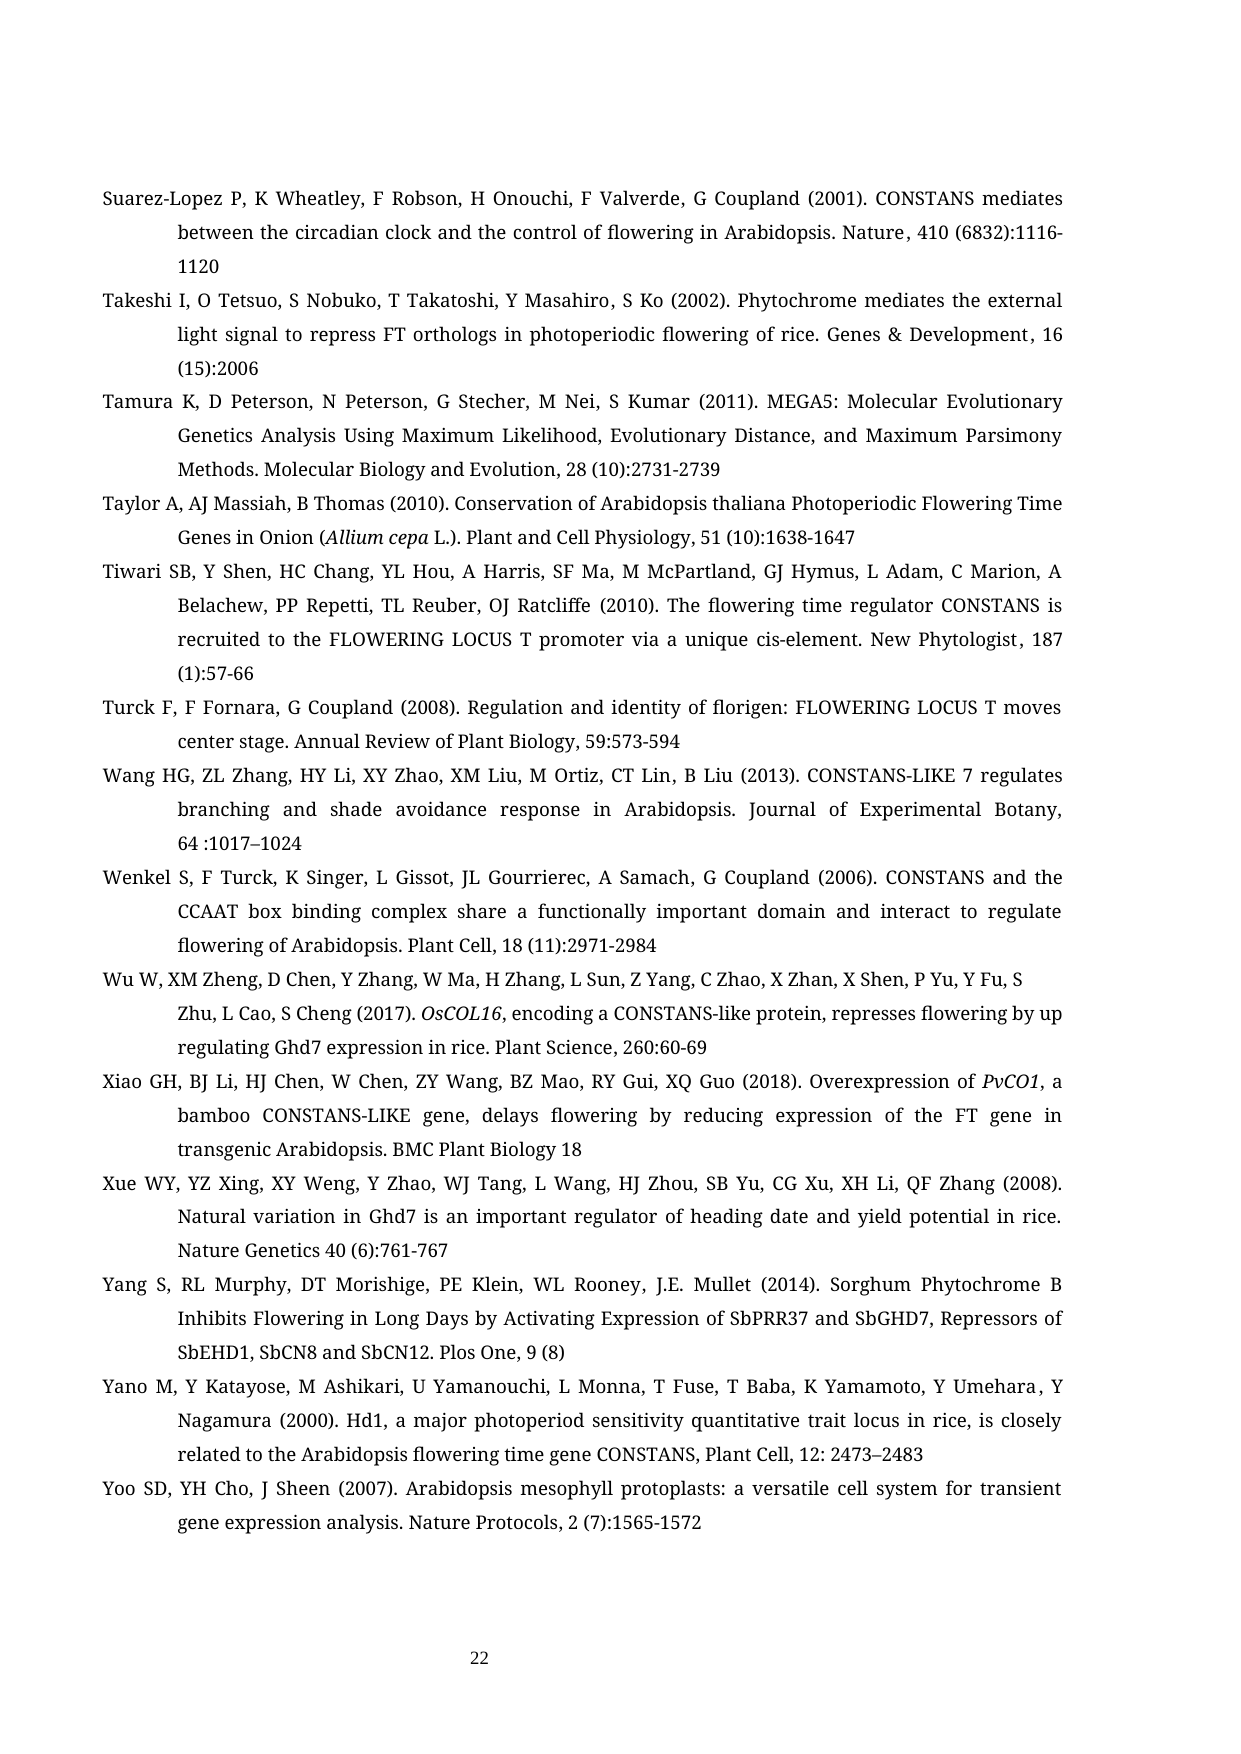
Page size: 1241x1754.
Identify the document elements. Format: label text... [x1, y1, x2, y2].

text Xue WY, YZ Xing, XY Weng, Y Zhao, WJ Tang, L Wang, HJ Zhou, SB Yu, CG Xu, XH Li, QF Zhang (2008). Natural variation in Ghd7 is an important regulator of heading date and yield potential in rice. Nature Genetics 40 (6):761-767 [102, 1166, 1063, 1267]
text Turck F, F Fornara, G Coupland (2008). Regulation and identity of florigen: FLOWERING LOCUS T moves center stage. Annual Review of Plant Biology, 59:573-594 [102, 690, 1063, 758]
text Wang HG, ZL Zhang, HY Li, XY Zhao, XM Liu, M Ortiz, CT Lin, B Liu (2013). CONSTANS-LIKE 7 regulates branching and shade avoidance response in Arabidopsis. Journal of Experimental Botany, 64 :1017–1024 [102, 758, 1063, 860]
text Tamura K, D Peterson, N Peterson, G Stecher, M Nei, S Kumar (2011). MEGA5: Molecular Evolutionary Genetics Analysis Using Maximum Likelihood, Evolutionary Distance, and Maximum Parsimony Methods. Molecular Biology and Evolution, 28 (10):2731-2739 [102, 384, 1063, 486]
text Yano M, Y Katayose, M Ashikari, U Yamanouchi, L Monna, T Fuse, T Baba, K Yamamoto, Y Umehara, Y Nagamura (2000). Hd1, a major photoperiod sensitivity quantitative trait locus in rice, is closely related to the Arabidopsis flowering time gene CONSTANS, Plant Cell, 12: 2473–2483 [102, 1369, 1063, 1471]
text Wenkel S, F Turck, K Singer, L Gissot, JL Gourrierec, A Samach, G Coupland (2006). CONSTANS and the CCAAT box binding complex share a functionally important domain and interact to regulate flowering of Arabidopsis. Plant Cell, 18 (11):2971-2984 [102, 860, 1063, 962]
text Taylor A, AJ Massiah, B Thomas (2010). Conservation of Arabidopsis thaliana Photoperiodic Flowering Time Genes in Onion (Allium cepa L.). Plant and Cell Physiology, 51 (10):1638-1647 [102, 486, 1063, 554]
text Tiwari SB, Y Shen, HC Chang, YL Hou, A Harris, SF Ma, M McPartland, GJ Hymus, L Adam, C Marion, A Belachew, PP Repetti, TL Reuber, OJ Ratcliffe (2010). The flowering time regulator CONSTANS is recruited to the FLOWERING LOCUS T promoter via a unique cis-element. New Phytologist, 187 (1):57-66 [102, 554, 1063, 690]
text Yoo SD, YH Cho, J Sheen (2007). Arabidopsis mesophyll protoplasts: a versatile cell system for transient gene expression analysis. Nature Protocols, 2 (7):1565-1572 [102, 1471, 1063, 1539]
text Xiao GH, BJ Li, HJ Chen, W Chen, ZY Wang, BZ Mao, RY Gui, XQ Guo (2018). Overexpression of PvCO1, a bamboo CONSTANS-LIKE gene, delays flowering by reducing expression of the FT gene in transgenic Arabidopsis. BMC Plant Biology 18 [102, 1064, 1063, 1166]
text Takeshi I, O Tetsuo, S Nobuko, T Takatoshi, Y Masahiro, S Ko (2002). Phytochrome mediates the external light signal to repress FT orthologs in photoperiodic flowering of rice. Genes & Development, 16 (15):2006 [102, 283, 1063, 384]
text Suarez-Lopez P, K Wheatley, F Robson, H Onouchi, F Valverde, G Coupland (2001). CONSTANS mediates between the circadian clock and the control of flowering in Arabidopsis. Nature, 410 (6832):1116-1120 [102, 181, 1063, 283]
text Wu W, XM Zheng, D Chen, Y Zhang, W Ma, H Zhang, L Sun, Z Yang, C Zhao, X Zhan, X Shen, P Yu, Y Fu, S Zhu, L Cao, S Cheng (2017). OsCOL16, encoding a CONSTANS-like protein, represses flowering by up regulating Ghd7 expression in rice. Plant Science, 260:60-69 [102, 962, 1063, 1064]
text Yang S, RL Murphy, DT Morishige, PE Klein, WL Rooney, J.E. Mullet (2014). Sorghum Phytochrome B Inhibits Flowering in Long Days by Activating Expression of SbPRR37 and SbGHD7, Repressors of SbEHD1, SbCN8 and SbCN12. Plos One, 9 (8) [102, 1267, 1063, 1369]
